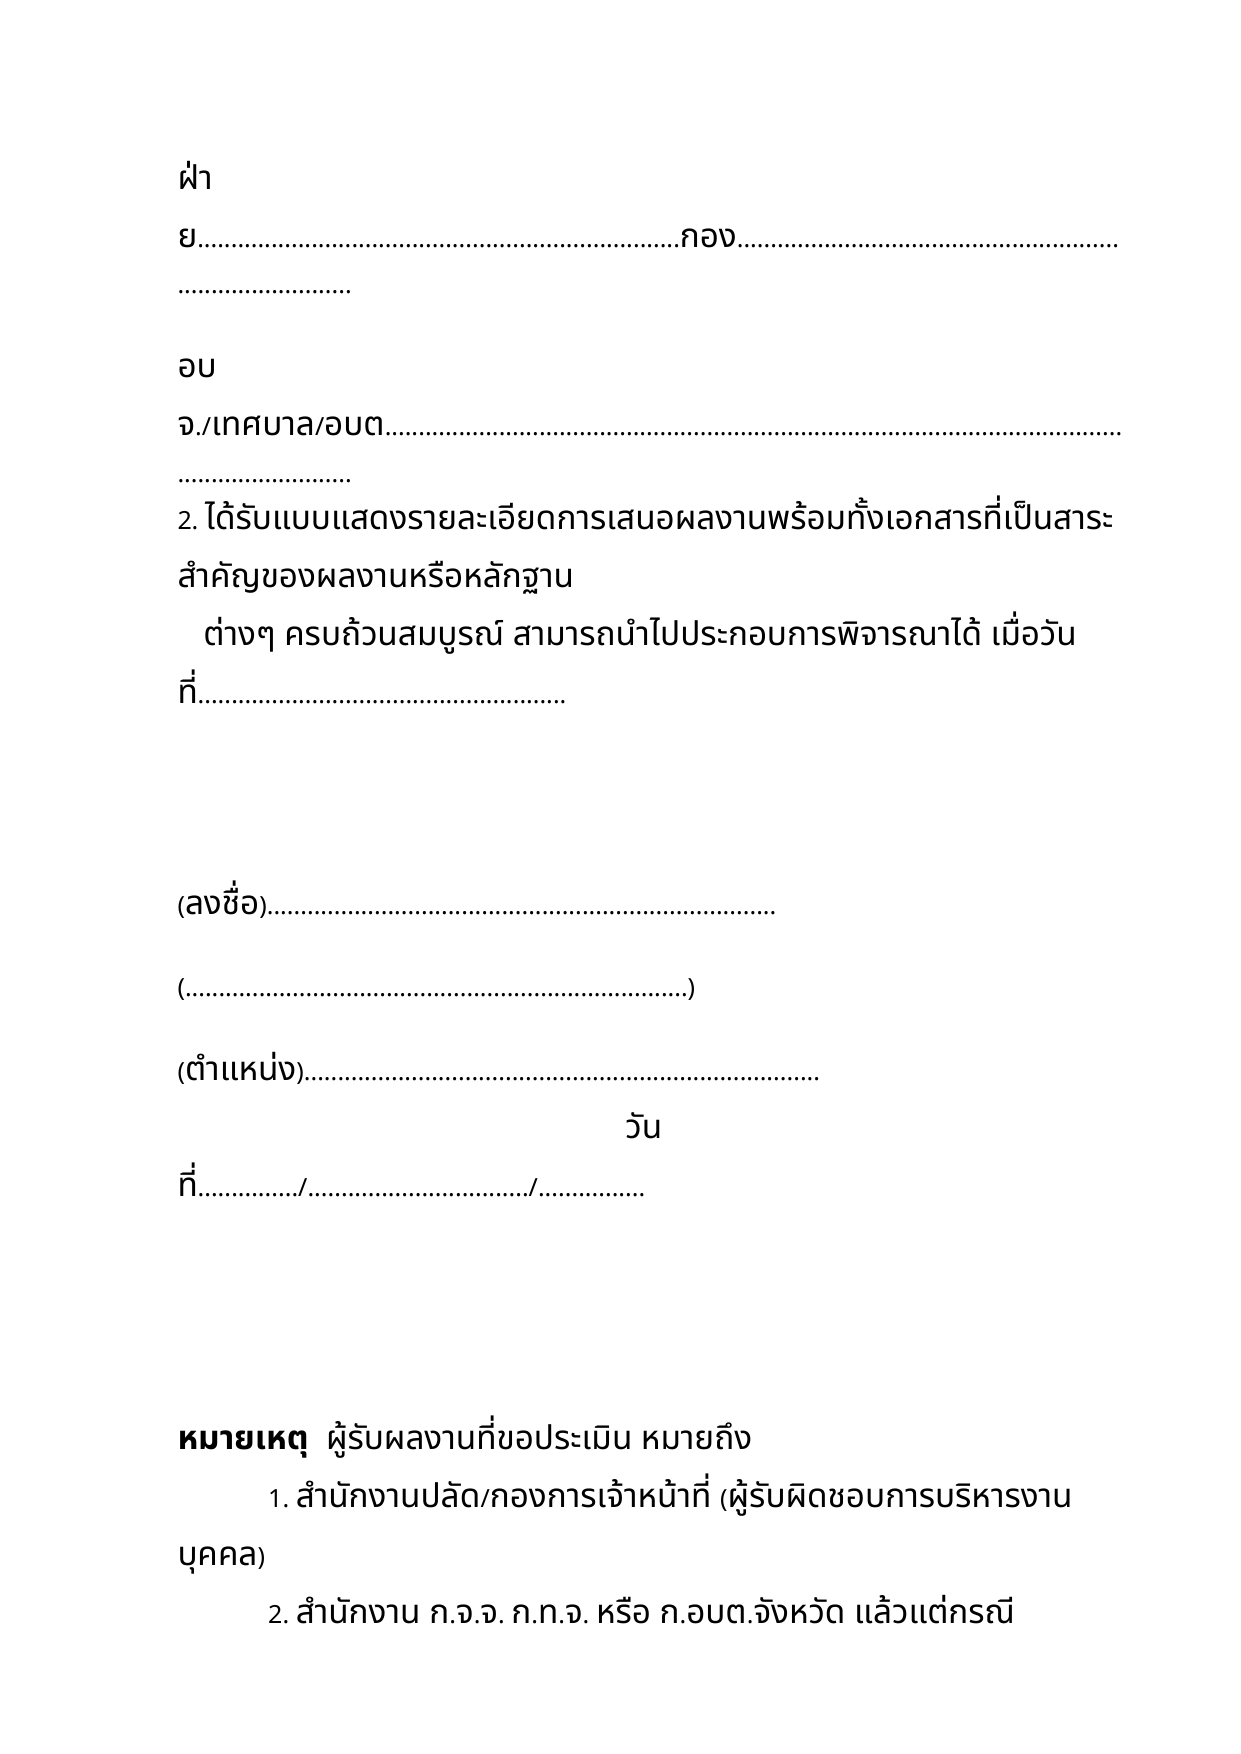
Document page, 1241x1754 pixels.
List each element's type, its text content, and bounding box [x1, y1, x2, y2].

text (...........................................................................) [177, 937, 1122, 1004]
text (ลงชื่อ)............................................................................ [177, 843, 1122, 929]
text 2. ได้รับแบบแสดงรายละเอียดการเสนอผลงานพร้อมทั้งเอกสารที่เป็นสาระสำคัญของผลงานหรือหลักฐาน [177, 494, 1122, 603]
text ต่างๆ ครบถ้วนสมบูรณ์ สามารถนำไปประกอบการพิจารณาได้ เมื่อวันที่....................................................... [177, 610, 1122, 718]
text หมายเหตุ ผู้รับผลงานที่ขอประเมิน หมายถึง [177, 1414, 1122, 1465]
text วันที่.............../................................./................ [177, 1103, 1122, 1211]
text 1. สำนักงานปลัด/กองการเจ้าหน้าที่ (ผู้รับผิดชอบการบริหารงานบุคคล) [177, 1472, 1122, 1581]
text 2. สำนักงาน ก.จ.จ. ก.ท.จ. หรือ ก.อบต.จังหวัด แล้วแต่กรณี [177, 1588, 1122, 1638]
text (ตำแหน่ง)............................................................................. [177, 1009, 1122, 1095]
